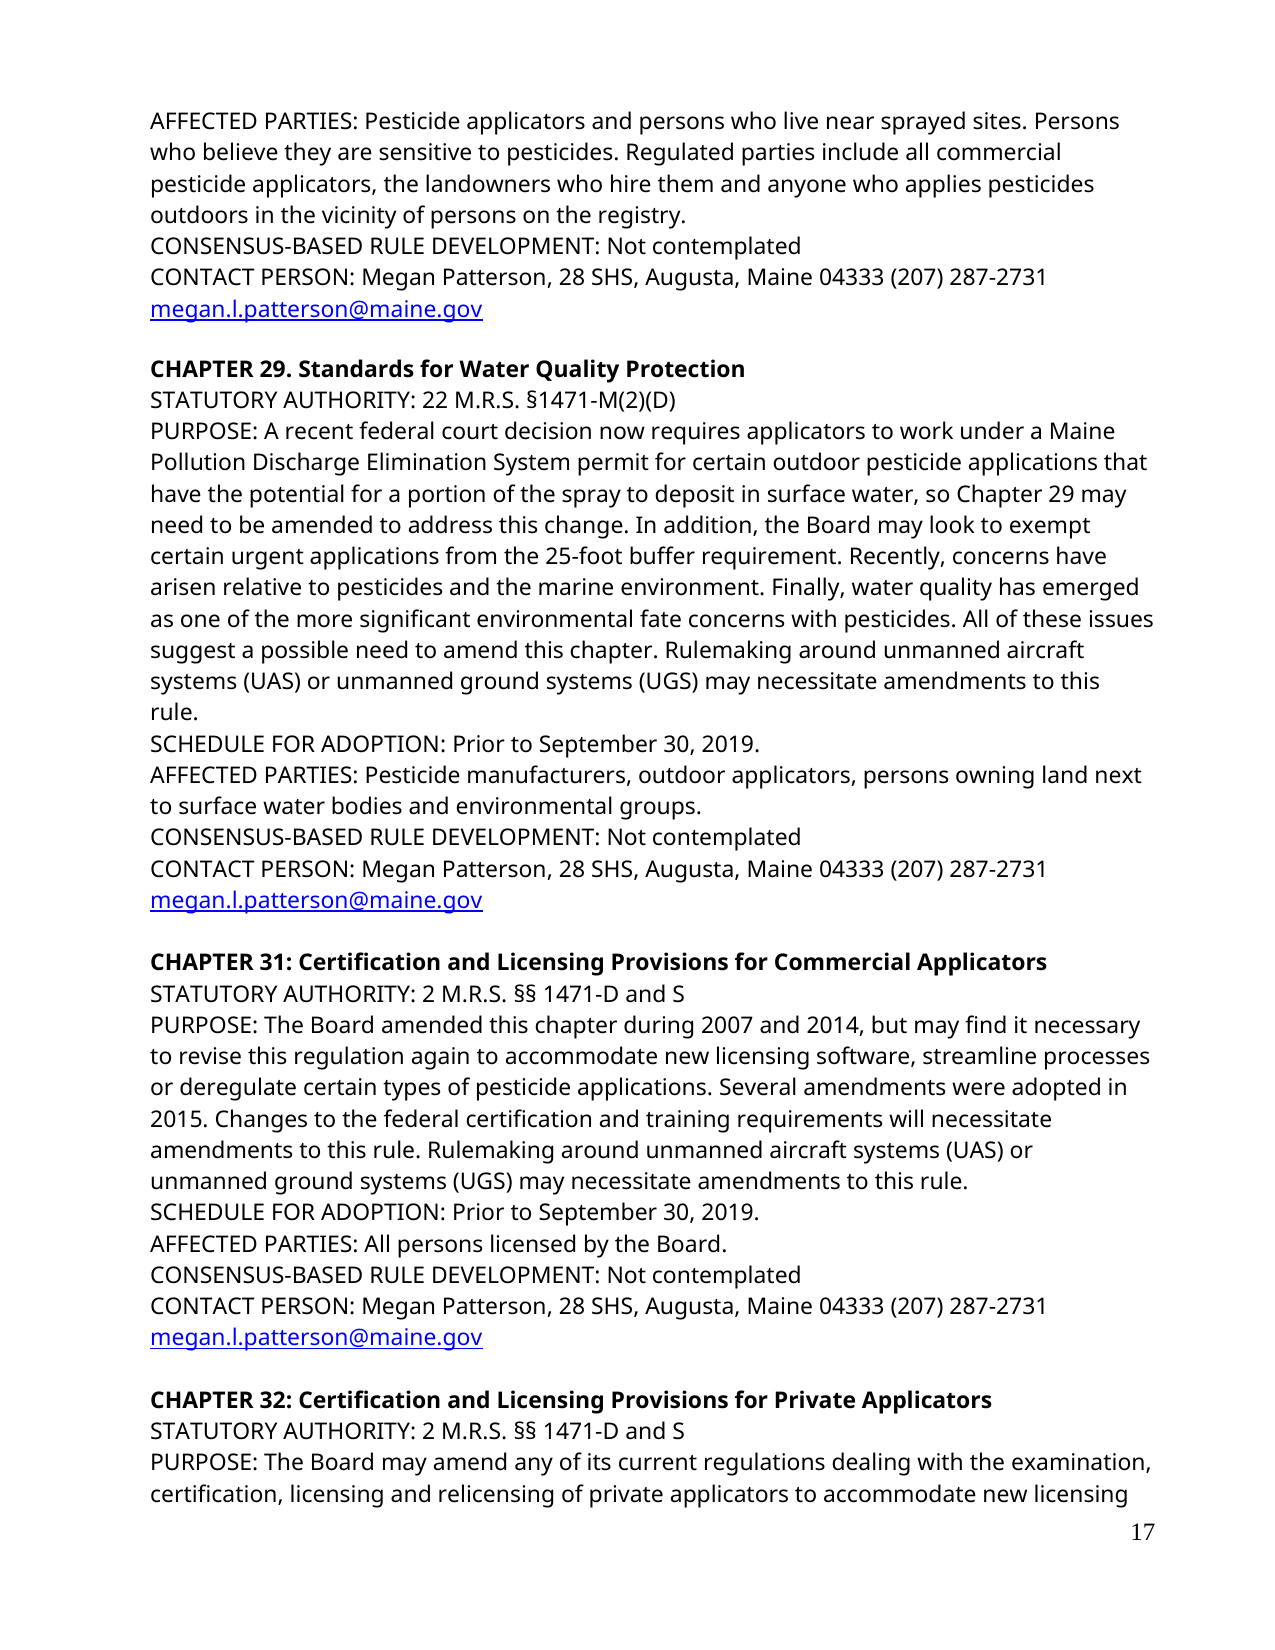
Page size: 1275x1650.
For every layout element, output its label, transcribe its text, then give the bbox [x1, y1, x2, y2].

text STATUTORY AUTHORITY: 2 M.R.S. §§ 1471-D and S [150, 1415, 1155, 1446]
text SCHEDULE FOR ADOPTION: Prior to September 30, 2019. [150, 727, 1155, 759]
text AFFECTED PARTIES: Pesticide applicators and persons who live near sprayed sites. Persons who believe they are sensitive to pesticides. Regulated parties include all commercial pesticide applicators, the landowners who hire them and anyone who applies pesticides outdoors in the vicinity of persons on the registry. [150, 105, 1155, 230]
text STATUTORY AUTHORITY: 2 M.R.S. §§ 1471-D and S [150, 977, 1155, 1009]
text SCHEDULE FOR ADOPTION: Prior to September 30, 2019. [150, 1196, 1155, 1227]
text CHAPTER 32: Certification and Licensing Provisions for Private Applicators [150, 1384, 1155, 1415]
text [150, 1446, 1155, 1509]
text CONTACT PERSON: Megan Patterson, 28 SHS, Augusta, Maine 04333 (207) 287-2731 megan.l.patterson@maine.gov [150, 1290, 1155, 1352]
text PURPOSE: A recent federal court decision now requires applicators to work under a Maine Pollution Discharge Elimination System permit for certain outdoor pesticide applications that have the potential for a portion of the spray to deposit in surface water, so Chapter 29 may need to be amended to address this change. In addition, the Board may look to exempt certain urgent applications from the 25-foot buffer requirement. Recently, concerns have arisen relative to pesticides and the marine environment. Finally, water quality has emerged as one of the more significant environmental fate concerns with pesticides. All of these issues suggest a possible need to amend this chapter. Rulemaking around unmanned aircraft systems (UAS) or unmanned ground systems (UGS) may necessitate amendments to this rule. [150, 415, 1155, 727]
text CHAPTER 31: Certification and Licensing Provisions for Commercial Applicators [150, 946, 1155, 977]
text CONSENSUS-BASED RULE DEVELOPMENT: Not contemplated [150, 1259, 1155, 1290]
text CONTACT PERSON: Megan Patterson, 28 SHS, Augusta, Maine 04333 (207) 287-2731 megan.l.patterson@maine.gov [150, 261, 1155, 324]
text CONSENSUS-BASED RULE DEVELOPMENT: Not contemplated [150, 230, 1155, 261]
text CONSENSUS-BASED RULE DEVELOPMENT: Not contemplated [150, 821, 1155, 852]
text STATUTORY AUTHORITY: 22 M.R.S. §1471-M(2)(D) [150, 384, 1155, 415]
text AFFECTED PARTIES: All persons licensed by the Board. [150, 1227, 1155, 1259]
text PURPOSE: The Board amended this chapter during 2007 and 2014, but may find it necessary to revise this regulation again to accommodate new licensing software, streamline processes or deregulate certain types of pesticide applications. Several amendments were adopted in 2015. Changes to the federal certification and training requirements will necessitate amendments to this rule. Rulemaking around unmanned aircraft systems (UAS) or unmanned ground systems (UGS) may necessitate amendments to this rule. [150, 1009, 1155, 1196]
text AFFECTED PARTIES: Pesticide manufacturers, outdoor applicators, persons owning land next to surface water bodies and environmental groups. [150, 759, 1155, 821]
text CHAPTER 29. Standards for Water Quality Protection [150, 352, 1155, 384]
text CONTACT PERSON: Megan Patterson, 28 SHS, Augusta, Maine 04333 (207) 287-2731 megan.l.patterson@maine.gov [150, 852, 1155, 915]
